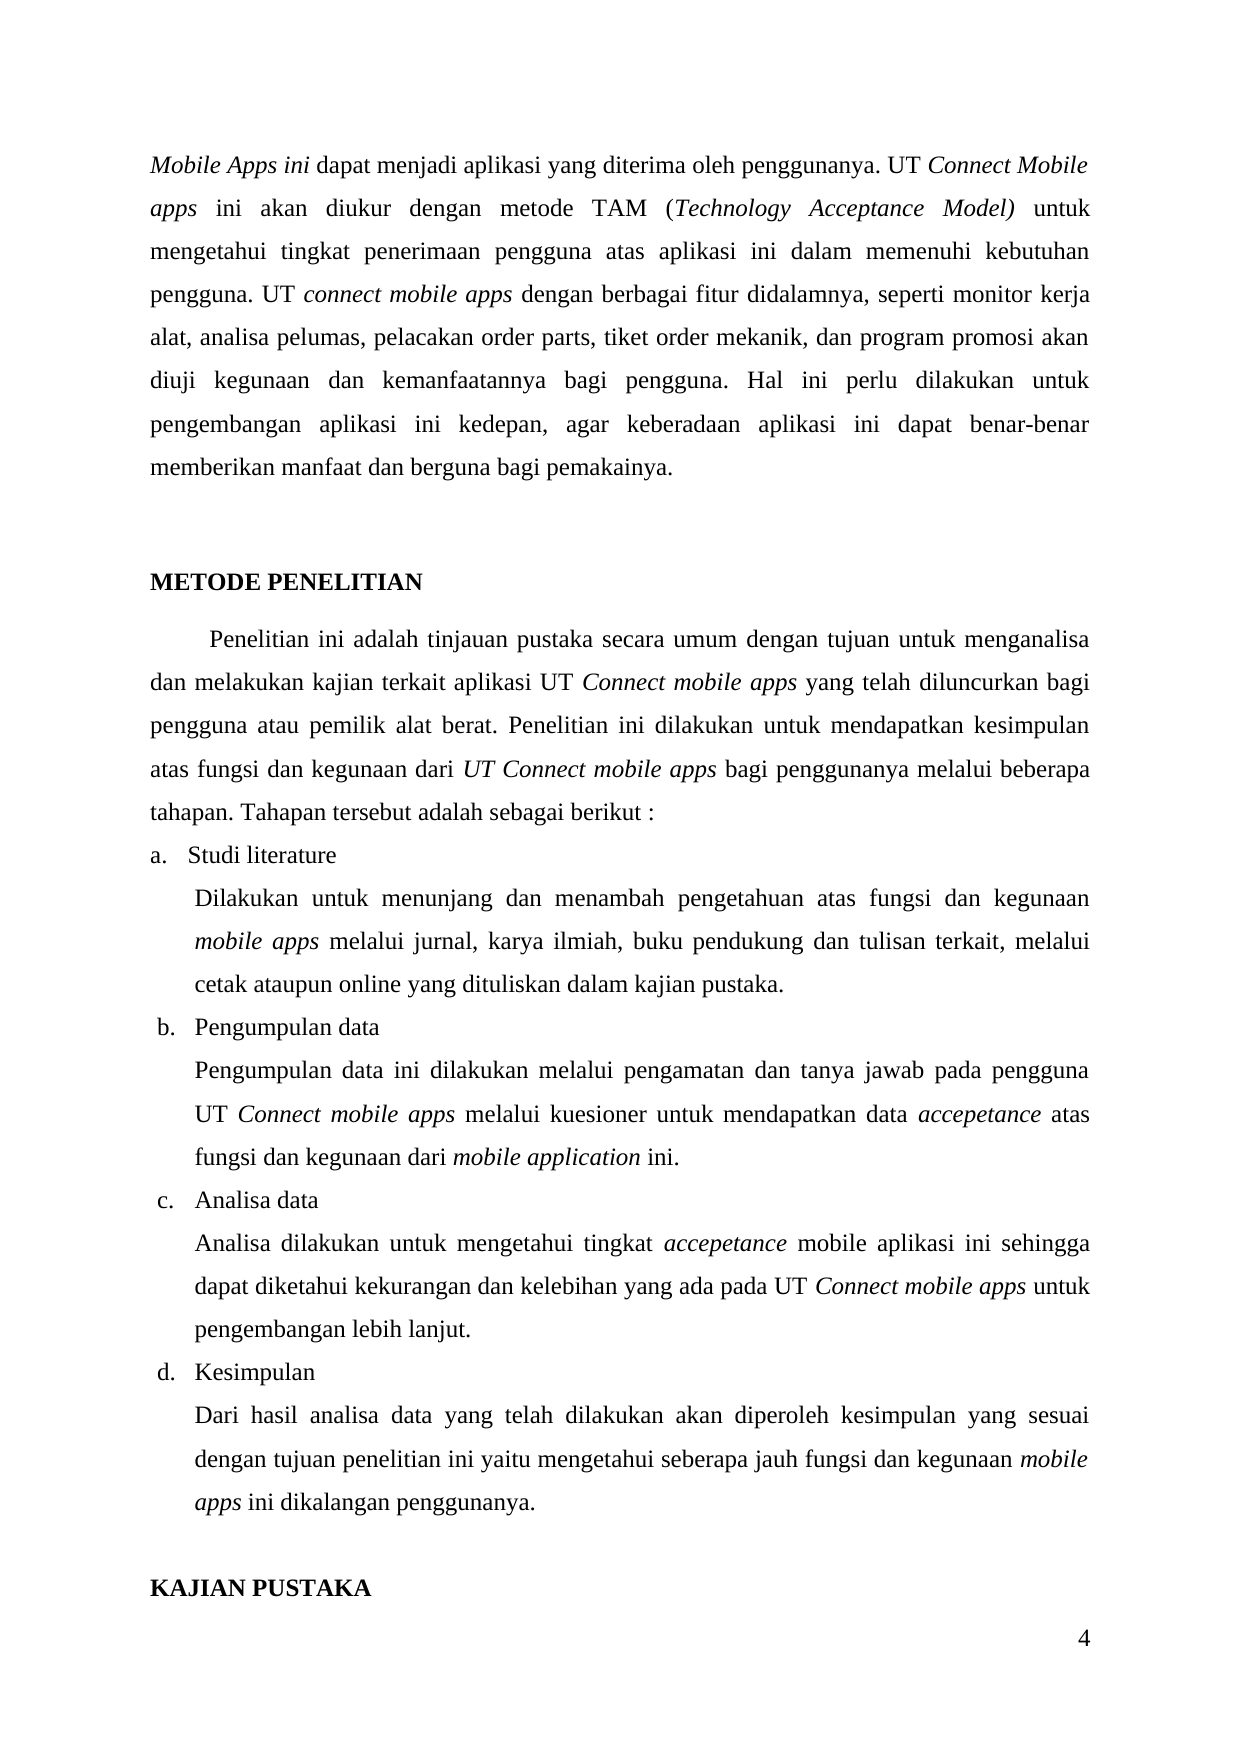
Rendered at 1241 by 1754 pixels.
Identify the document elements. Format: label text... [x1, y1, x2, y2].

list Analisa data [157, 1185, 1090, 1214]
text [150, 150, 1090, 481]
list Dari hasil analisa data yang telah dilakukan akan diperoleh kesimpulan yang sesuai dengan tujuan penelitian ini yaitu mengetahui seberapa jauh fungsi dan kegunaan mobile apps ini dikalangan penggunanya. [194, 1401, 1090, 1516]
list Analisa dilakukan untuk mengetahui tingkat accepetance mobile aplikasi ini sehingga dapat diketahui kekurangan dan kelebihan yang ada pada UT Connect mobile apps untuk pengembangan lebih lanjut. [194, 1228, 1090, 1343]
text Penelitian ini adalah tinjauan pustaka secara umum dengan tujuan untuk menganalisa dan melakukan kajian terkait aplikasi UT Connect mobile apps yang telah diluncurkan bagi pengguna atau pemilik alat berat. Penelitian ini dilakukan untuk mendapatkan kesimpulan atas fungsi dan kegunaan dari UT Connect mobile apps bagi penggunanya melalui beberapa tahapan. Tahapan tersebut adalah sebagai berikut : [150, 624, 1090, 826]
list Dilakukan untuk menunjang dan menambah pengetahuan atas fungsi dan kegunaan mobile apps melalui jurnal, karya ilmiah, buku pendukung dan tulisan terkait, melalui cetak ataupun online yang dituliskan dalam kajian pustaka. [194, 883, 1090, 998]
text KAJIAN PUSTAKA [150, 1573, 1090, 1602]
list Studi literature [150, 840, 1090, 869]
list Kesimpulan [157, 1357, 1090, 1386]
list Pengumpulan data [157, 1012, 1090, 1041]
text METODE PENELITIAN [150, 567, 1090, 596]
list Pengumpulan data ini dilakukan melalui pengamatan dan tanya jawab pada pengguna UT Connect mobile apps melalui kuesioner untuk mendapatkan data accepetance atas fungsi dan kegunaan dari mobile application ini. [194, 1056, 1090, 1171]
